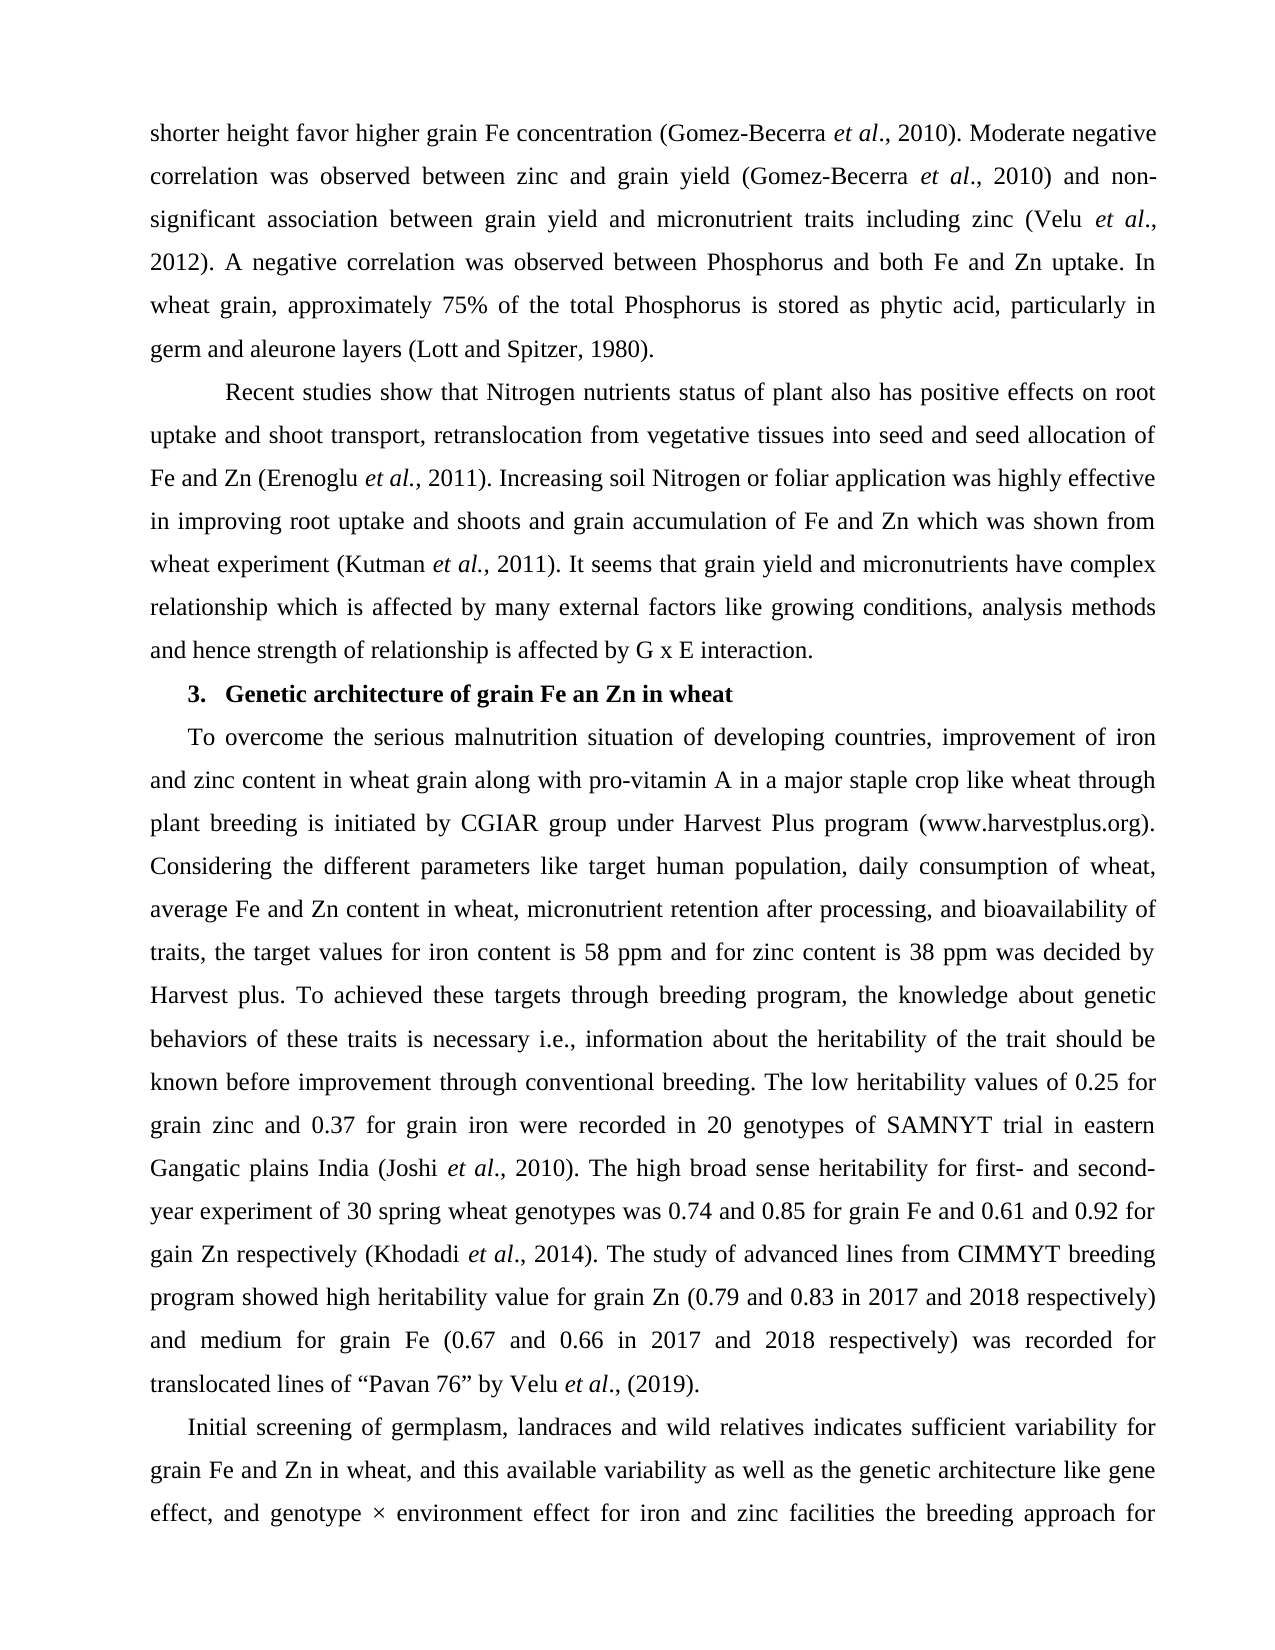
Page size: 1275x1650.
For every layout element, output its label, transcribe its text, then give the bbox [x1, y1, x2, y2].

text Recent studies show that Nitrogen nutrients status of plant also has positive effects on root uptake and shoot transport, retranslocation from vegetative tissues into seed and seed allocation of Fe and Zn (Erenoglu et al., 2011). Increasing soil Nitrogen or foliar application was highly effective in improving root uptake and shoots and grain accumulation of Fe and Zn which was shown from wheat experiment (Kutman et al., 2011). It seems that grain yield and micronutrients have complex relationship which is affected by many external factors like growing conditions, analysis methods and hence strength of relationship is affected by G x E interaction. [150, 377, 1157, 664]
list Genetic architecture of grain Fe an Zn in wheat [187, 679, 1157, 707]
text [150, 118, 1157, 362]
text To overcome the serious malnutrition situation of developing countries, improvement of iron and zinc content in wheat grain along with pro-vitamin A in a major staple crop like wheat through plant breeding is initiated by CGIAR group under Harvest Plus program (www.harvestplus.org). Considering the different parameters like target human population, daily consumption of wheat, average Fe and Zn content in wheat, micronutrient retention after processing, and bioavailability of traits, the target values for iron content is 58 ppm and for zinc content is 38 ppm was decided by Harvest plus. To achieved these targets through breeding program, the knowledge about genetic behaviors of these traits is necessary i.e., information about the heritability of the trait should be known before improvement through conventional breeding. The low heritability values of 0.25 for grain zinc and 0.37 for grain iron were recorded in 20 genotypes of SAMNYT trial in eastern Gangatic plains India (Joshi et al., 2010). The high broad sense heritability for first- and second-year experiment of 30 spring wheat genotypes was 0.74 and 0.85 for grain Fe and 0.61 and 0.92 for gain Zn respectively (Khodadi et al., 2014). The study of advanced lines from CIMMYT breeding program showed high heritability value for grain Zn (0.79 and 0.83 in 2017 and 2018 respectively) and medium for grain Fe (0.67 and 0.66 in 2017 and 2018 respectively) was recorded for translocated lines of “Pavan 76” by Velu et al., (2019). [150, 722, 1157, 1397]
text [150, 1412, 1157, 1527]
